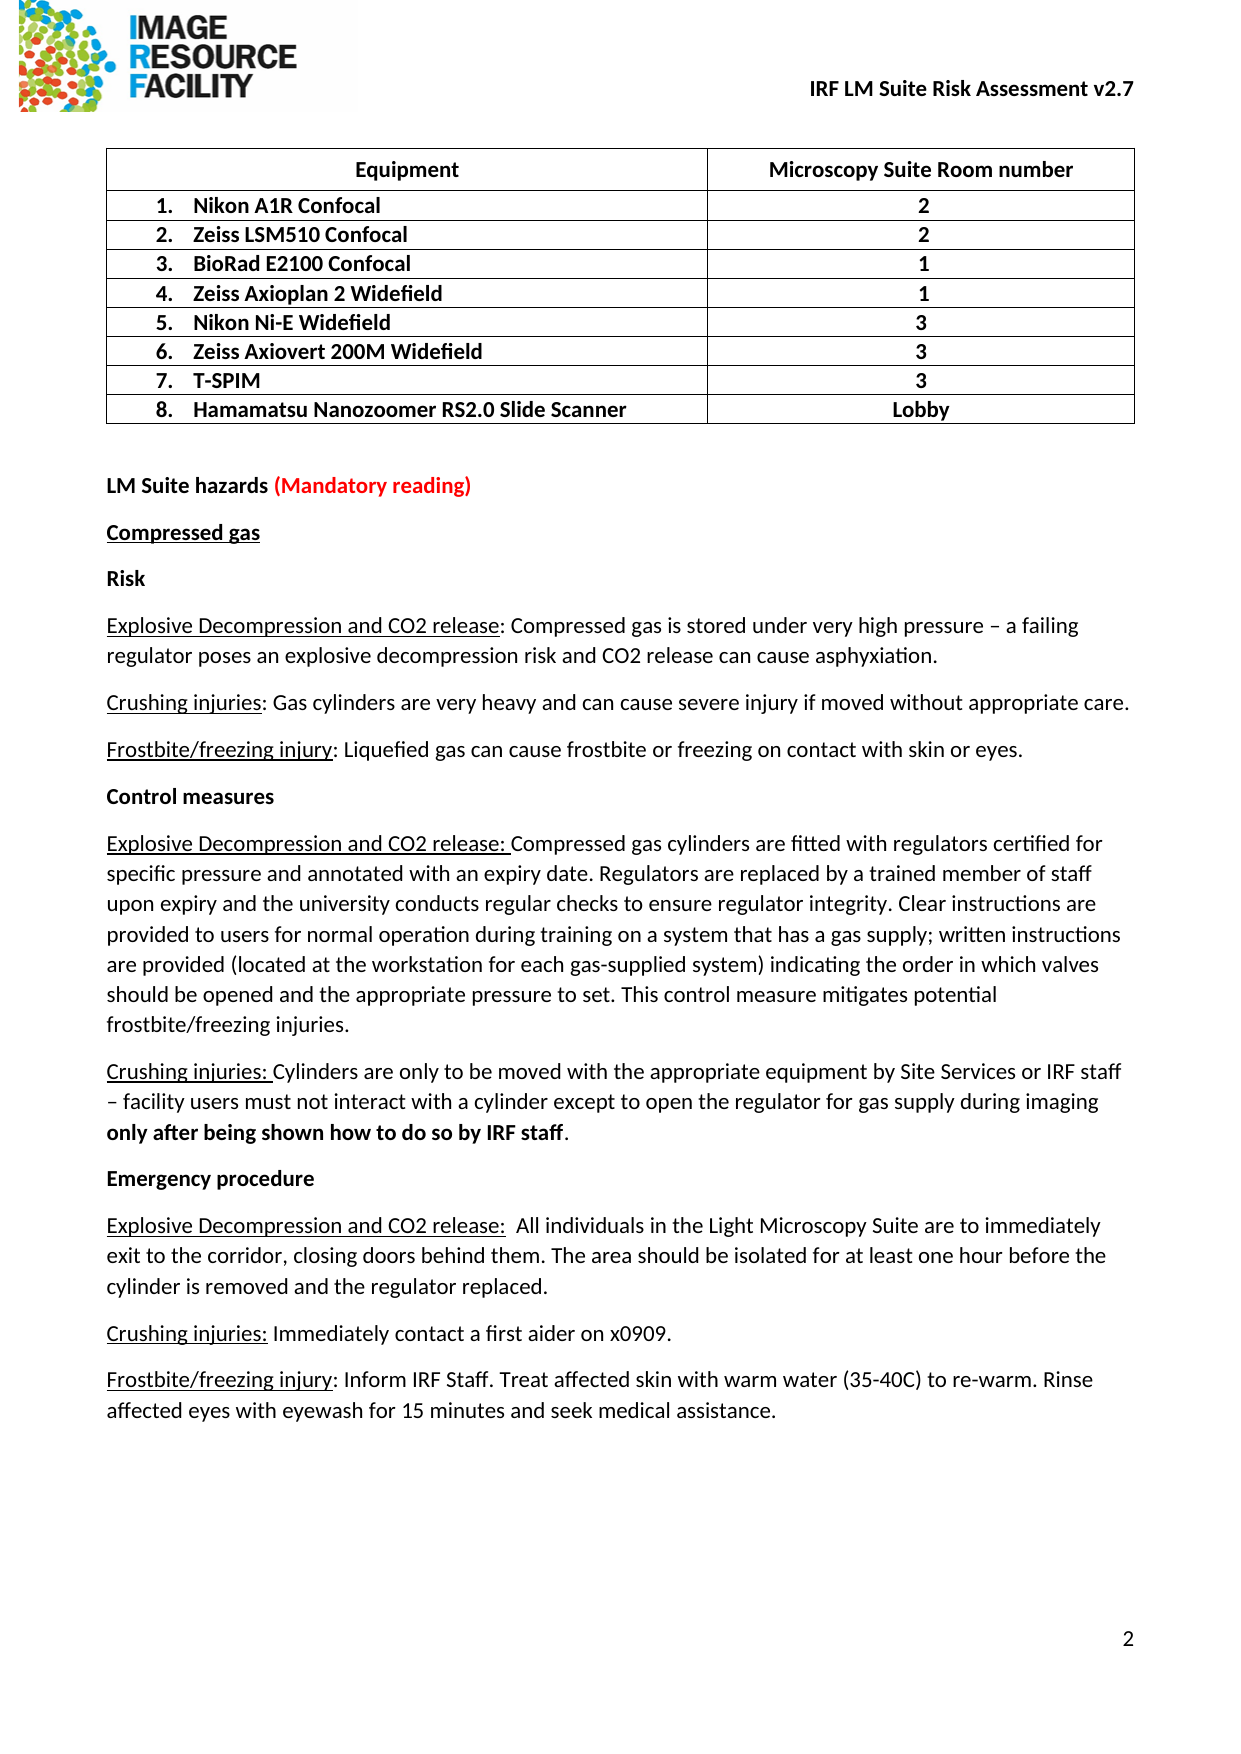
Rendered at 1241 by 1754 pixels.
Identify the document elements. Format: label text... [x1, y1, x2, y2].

text Crushing injuries: Cylinders are only to be moved with the appropriate equipment by Site Services or IRF staff – facility users must not interact with a cylinder except to open the regulator for gas supply during imaging only after being shown how to do so by IRF staff. [106, 1057, 1134, 1146]
table_cell BioRad E2100 Confocal [107, 250, 707, 278]
table_cell 2 [708, 191, 1134, 219]
table_cell 1 [708, 250, 1134, 278]
text Frostbite/freezing injury: Liquefied gas can cause frostbite or freezing on contact with skin or eyes. [106, 735, 1134, 763]
table_cell 1 [708, 279, 1134, 307]
table_cell Hamamatsu Nanozoomer RS2.0 Slide Scanner [107, 395, 707, 423]
table_cell Nikon A1R Confocal [107, 191, 707, 219]
text LM Suite hazards (Mandatory reading) [106, 471, 1134, 499]
text Risk [106, 564, 1134, 593]
text Control measures [106, 782, 1134, 810]
text Compressed gas [106, 518, 1134, 546]
table_cell 3 [708, 337, 1134, 365]
text Crushing injuries: Immediately contact a first aider on x0909. [106, 1319, 1134, 1347]
table_cell 3 [708, 366, 1134, 394]
text Frostbite/freezing injury: Inform IRF Staff. Treat affected skin with warm water (35-40C) to re-warm. Rinse affected eyes with eyewash for 15 minutes and seek medical assistance. [106, 1366, 1134, 1424]
table_cell Zeiss LSM510 Confocal [107, 221, 707, 248]
table_cell 2 [708, 221, 1134, 248]
text Explosive Decompression and CO2 release: All individuals in the Light Microscopy Suite are to immediately exit to the corridor, closing doors behind them. The area should be isolated for at least one hour before the cylinder is removed and the regulator replaced. [106, 1211, 1134, 1300]
picture [18, 0, 358, 112]
table_cell 3 [708, 308, 1134, 336]
table_header Equipment [107, 149, 707, 190]
text Emergency procedure [106, 1164, 1134, 1193]
text Explosive Decompression and CO2 release: Compressed gas is stored under very high pressure – a failing regulator poses an explosive decompression risk and CO2 release can cause asphyxiation. [106, 611, 1134, 670]
text Explosive Decompression and CO2 release: Compressed gas cylinders are fitted with regulators certified for specific pressure and annotated with an expiry date. Regulators are replaced by a trained member of staff upon expiry and the university conducts regular checks to ensure regulator integrity. Clear instructions are provided to users for normal operation during training on a system that has a gas supply; written instructions are provided (located at the workstation for each gas-supplied system) indicating the order in which valves should be opened and the appropriate pressure to set. This control measure mitigates potential frostbite/freezing injuries. [106, 829, 1134, 1038]
table_cell Zeiss Axioplan 2 Widefield [107, 279, 707, 307]
table_cell Zeiss Axiovert 200M Widefield [107, 337, 707, 365]
text Crushing injuries: Gas cylinders are very heavy and can cause severe injury if moved without appropriate care. [106, 688, 1134, 717]
table_cell Lobby [708, 395, 1134, 423]
table_header Microscopy Suite Room number [708, 149, 1134, 190]
table_cell Nikon Ni-E Widefield [107, 308, 707, 336]
table_cell T-SPIM [107, 366, 707, 394]
